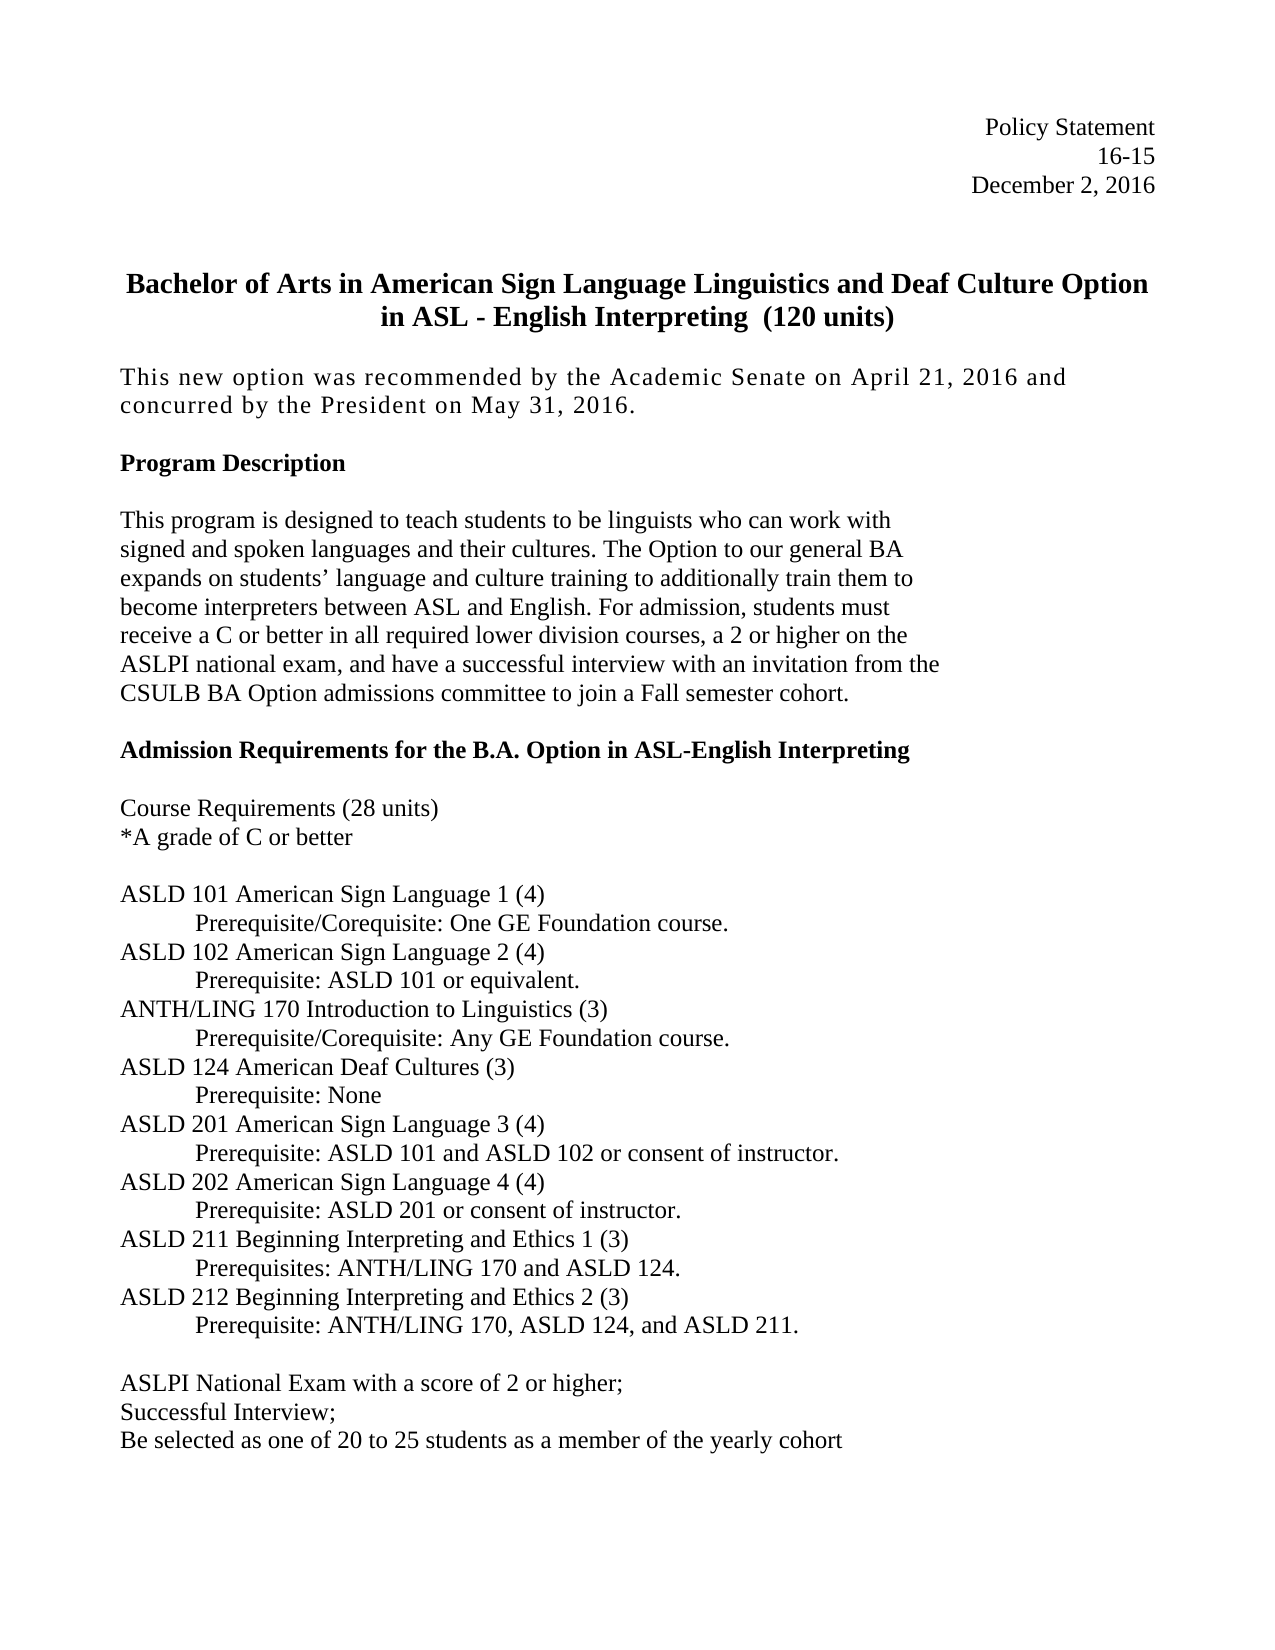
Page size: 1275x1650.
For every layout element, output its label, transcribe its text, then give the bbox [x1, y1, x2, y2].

text ASLD 102 American Sign Language 2 (4) [120, 937, 1155, 965]
text ASLD 124 American Deaf Cultures (3) [120, 1052, 1155, 1080]
text receive a C or better in all required lower division courses, a 2 or higher on the [120, 620, 1155, 649]
text Prerequisite: ANTH/LING 170, ASLD 124, and ASLD 211. [120, 1310, 1155, 1339]
subtitle Program Description [120, 448, 1155, 477]
text ASLD 212 Beginning Interpreting and Ethics 2 (3) [120, 1282, 1155, 1310]
text CSULB BA Option admissions committee to join a Fall semester cohort. [120, 678, 1155, 707]
text *A grade of C or better [120, 822, 1155, 850]
text Prerequisite: ASLD 201 or consent of instructor. [120, 1195, 1155, 1224]
text Prerequisite/Corequisite: Any GE Foundation course. [120, 1023, 1155, 1052]
text Policy Statement [345, 112, 1155, 141]
text signed and spoken languages and their cultures. The Option to our general BA [120, 534, 1155, 563]
subtitle Bachelor of Arts in American Sign Language Linguistics and Deaf Culture Option in ASL - English Interpreting (120 units) [120, 266, 1155, 333]
text Prerequisite: ASLD 101 or equivalent. [120, 965, 1155, 994]
text Successful Interview; [120, 1397, 1155, 1425]
text Prerequisite: None [120, 1080, 1155, 1109]
text ASLD 202 American Sign Language 4 (4) [120, 1167, 1155, 1195]
subtitle Admission Requirements for the B.A. Option in ASL-English Interpreting [120, 735, 1155, 764]
text Be selected as one of 20 to 25 students as a member of the yearly cohort [120, 1425, 1155, 1454]
text 16-15 [345, 141, 1155, 170]
text ANTH/LING 170 Introduction to Linguistics (3) [120, 994, 1155, 1023]
text ASLPI national exam, and have a successful interview with an invitation from the [120, 649, 1155, 678]
text ASLD 101 American Sign Language 1 (4) [120, 879, 1155, 908]
text ASLPI National Exam with a score of 2 or higher; [120, 1368, 1155, 1397]
text This program is designed to teach students to be linguists who can work with [120, 505, 1155, 534]
text Prerequisite: ASLD 101 and ASLD 102 or consent of instructor. [120, 1138, 1155, 1167]
text ASLD 201 American Sign Language 3 (4) [120, 1109, 1155, 1138]
subtitle This new option was recommended by the Academic Senate on April 21, 2016 and concurred by the President on May 31, 2016. [120, 362, 1155, 419]
text Prerequisites: ANTH/LING 170 and ASLD 124. [120, 1253, 1155, 1282]
text December 2, 2016 [345, 170, 1155, 199]
text become interpreters between ASL and English. For admission, students must [120, 592, 1155, 620]
text expands on students’ language and culture training to additionally train them to [120, 563, 1155, 592]
text Course Requirements (28 units) [120, 793, 1155, 822]
text Prerequisite/Corequisite: One GE Foundation course. [120, 908, 1155, 937]
text ASLD 211 Beginning Interpreting and Ethics 1 (3) [120, 1224, 1155, 1253]
